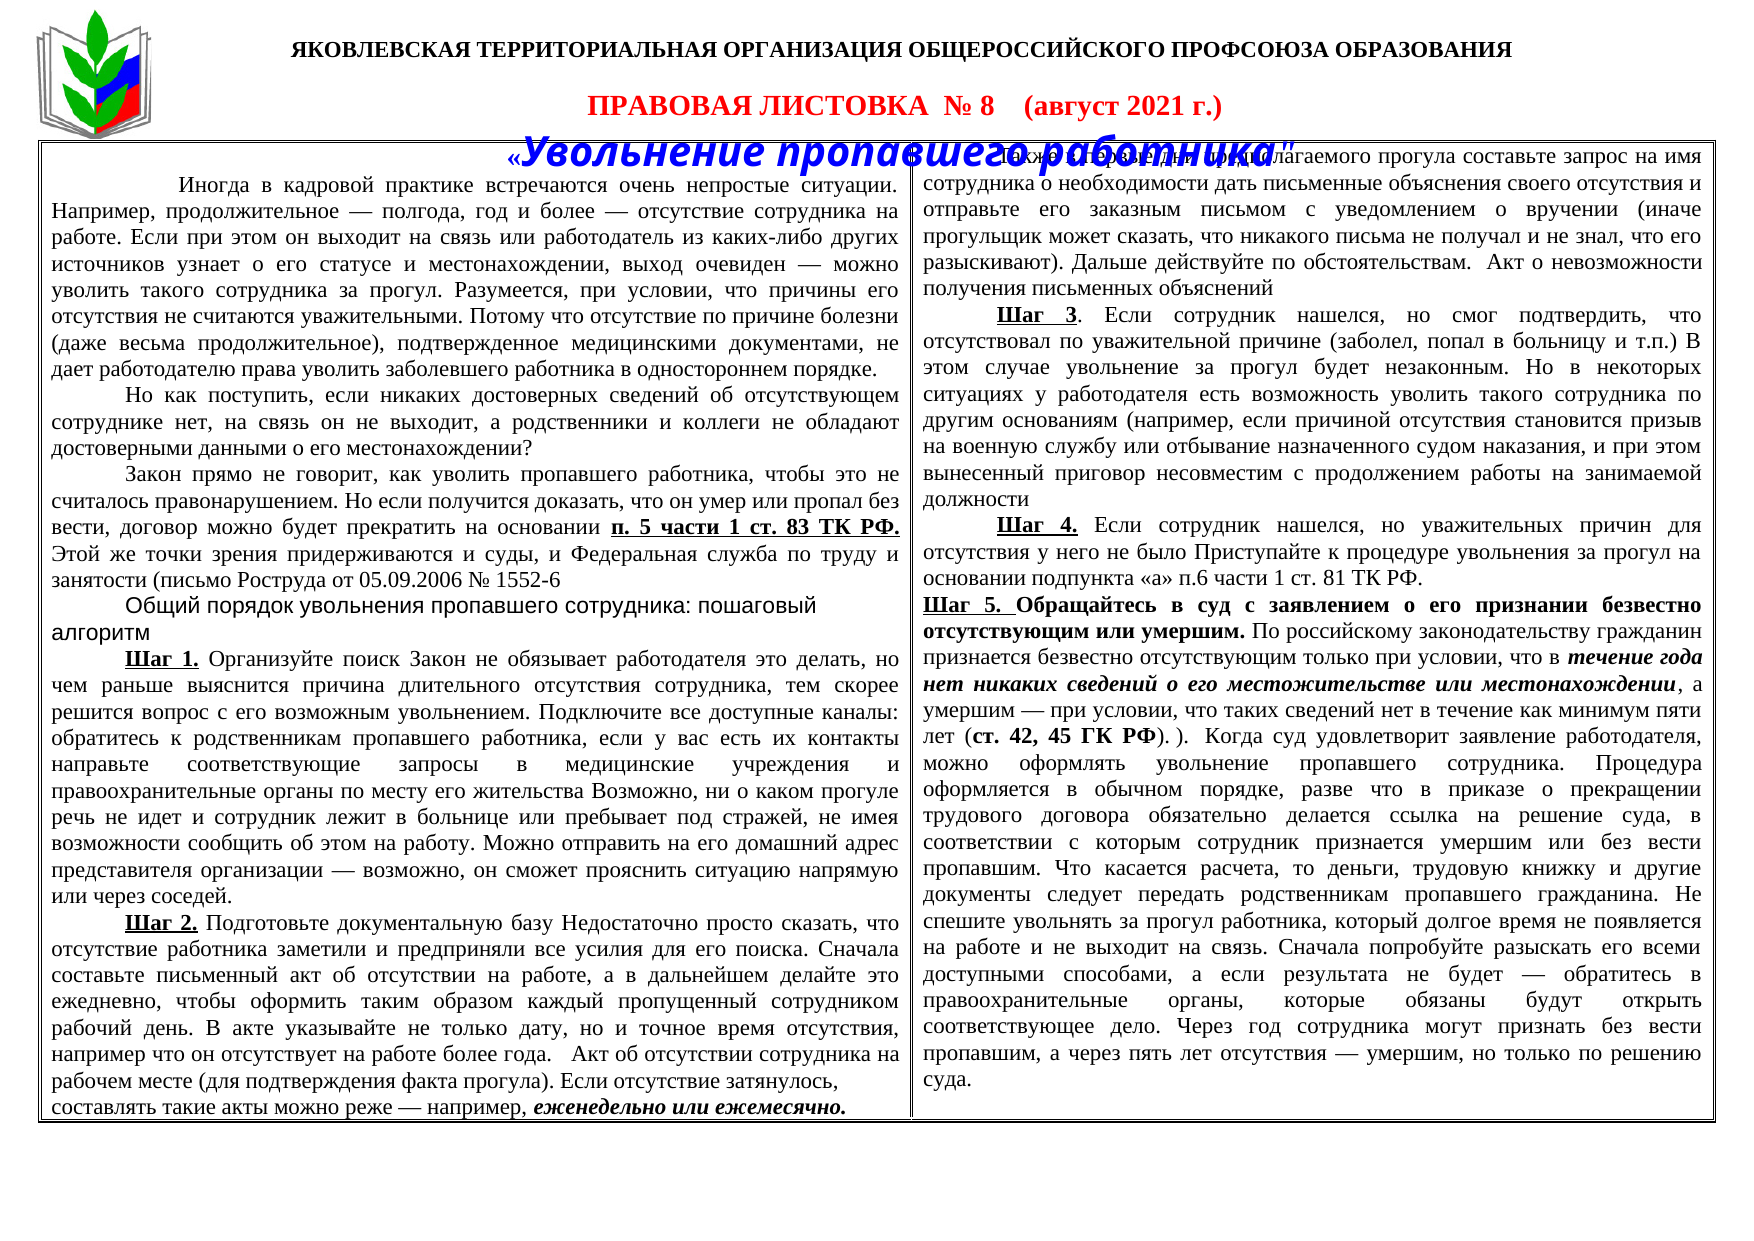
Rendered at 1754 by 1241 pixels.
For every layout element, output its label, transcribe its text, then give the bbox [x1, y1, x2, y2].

picture [35, 9, 151, 137]
table_header Также в первые дни предполагаемого прогула составьте запрос на имя сотрудника о необходимости дать письменные объяснения своего отсутствия и отправьте его заказным письмом с уведомлением о вручении (иначе прогульщик может сказать, что никакого письма не получал и не знал, что его разыскивают). Дальше действуйте по обстоятельствам. Акт о невозможности получения письменных объяснений Шаг 3. Если сотрудник нашелся, но смог подтвердить, что отсутствовал по уважительной причине (заболел, попал в больницу и т.п.) В этом случае увольнение за прогул будет незаконным. Но в некоторых ситуациях у работодателя есть возможность уволить такого сотрудника по другим основаниям (например, если причиной отсутствия становится призыв на военную службу или отбывание назначенного судом наказания, и при этом вынесенный приговор несовместим с продолжением работы на занимаемой должности Шаг 4. Если сотрудник нашелся, но уважительных причин для отсутствия у него не было Приступайте к процедуре увольнения за прогул на основании подпункта «а» п.6 части 1 ст. 81 ТК РФ. Шаг 5. Обращайтесь в суд с заявлением о его признании безвестно отсутствующим или умершим. По российскому законодательству гражданин признается безвестно отсутствующим только при условии, что в течение года нет никаких сведений о его местожительстве или местонахождении, а умершим — при условии, что таких сведений нет в течение как минимум пяти лет (ст. 42, 45 ГК РФ). ). Когда суд удовлетворит заявление работодателя, можно оформлять увольнение пропавшего сотрудника. Процедура оформляется в обычном порядке, разве что в приказе о прекращении трудового договора обязательно делается ссылка на решение суда, в соответствии с которым сотрудник признается умершим или без вести пропавшим. Что касается расчета, то деньги, трудовую книжку и другие документы следует передать родственникам пропавшего гражданина. Не спешите увольнять за прогул работника, который долгое время не появляется на работе и не выходит на связь. Сначала попробуйте разыскать его всеми доступными способами, а если результата не будет — обратитесь в правоохранительные органы, которые обязаны будут открыть соответствующее дело. Через год сотрудника могут признать без вести пропавшим, а через пять лет отсутствия — умершим, но только по решению суда. [912, 143, 1713, 1119]
table_header Иногда в кадровой практике встречаются очень непростые ситуации. Например, продолжительное — полгода, год и более — отсутствие сотрудника на работе. Если при этом он выходит на связь или работодатель из каких-либо других источников узнает о его статусе и местонахождении, выход очевиден — можно уволить такого сотрудника за прогул. Разумеется, при условии, что причины его отсутствия не считаются уважительными. Потому что отсутствие по причине болезни (даже весьма продолжительное), подтвержденное медицинскими документами, не дает работодателю права уволить заболевшего работника в одностороннем порядке. Но как поступить, если никаких достоверных сведений об отсутствующем сотруднике нет, на связь он не выходит, а родственники и коллеги не обладают достоверными данными о его местонахождении? Закон прямо не говорит, как уволить пропавшего работника, чтобы это не считалось правонарушением. Но если получится доказать, что он умер или пропал без вести, договор можно будет прекратить на основании п. 5 части 1 ст. 83 ТК РФ. Этой же точки зрения придерживаются и суды, и Федеральная служба по труду и занятости (письмо Роструда от 05.09.2006 № 1552-6 Общий порядок увольнения пропавшего сотрудника: пошаговый алгоритм Шаг 1. Организуйте поиск Закон не обязывает работодателя это делать, но чем раньше выяснится причина длительного отсутствия сотрудника, тем скорее решится вопрос с его возможным увольнением. Подключите все доступные каналы: обратитесь к родственникам пропавшего работника, если у вас есть их контакты направьте соответствующие запросы в медицинские учреждения и правоохранительные органы по месту его жительства Возможно, ни о каком прогуле речь не идет и сотрудник лежит в больнице или пребывает под стражей, не имея возможности сообщить об этом на работу. Можно отправить на его домашний адрес представителя организации — возможно, он сможет прояснить ситуацию напрямую или через соседей. Шаг 2. Подготовьте документальную базу Недостаточно просто сказать, что отсутствие работника заметили и предприняли все усилия для его поиска. Сначала составьте письменный акт об отсутствии на работе, а в дальнейшем делайте это ежедневно, чтобы оформить таким образом каждый пропущенный сотрудником рабочий день. В акте указывайте не только дату, но и точное время отсутствия, например что он отсутствует на работе более года. Акт об отсутствии сотрудника на рабочем месте (для подтверждения факта прогула). Если отсутствие затянулось, составлять такие акты можно реже — например, еженедельно или ежемесячно. [42, 143, 912, 1119]
